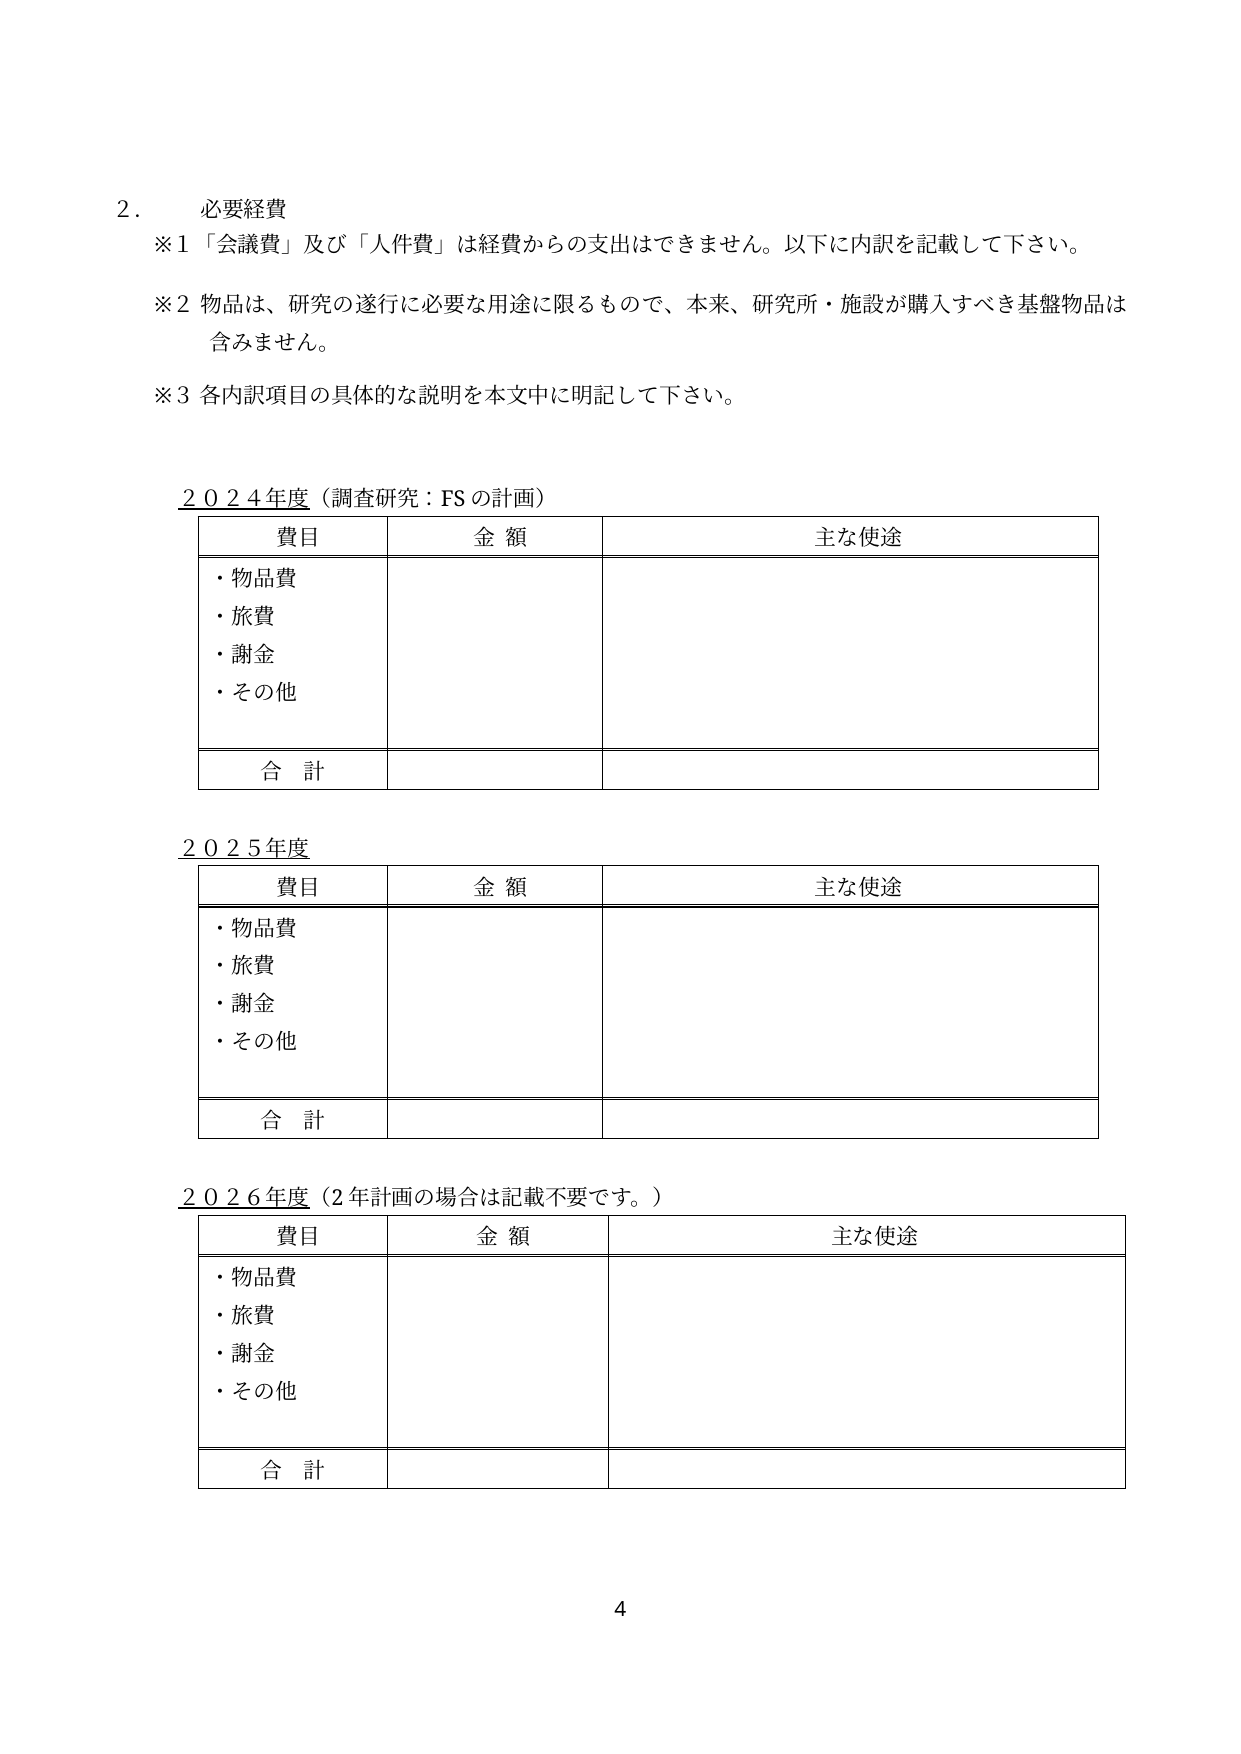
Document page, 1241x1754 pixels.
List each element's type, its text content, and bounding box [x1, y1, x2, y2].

table_cell [609, 1257, 1125, 1447]
table_header 金額 [388, 866, 602, 904]
table_cell [603, 908, 1098, 1097]
table_cell [388, 1257, 608, 1447]
text ※２ 物品は、研究の遂行に必要な用途に限るもので、本来、研究所・施設が購入すべき基盤物品は含みません。 [154, 284, 1128, 360]
table_cell ・物品費 ・旅費 ・謝金 ・その他 [199, 1257, 387, 1447]
text ※３ 各内訳項目の具体的な説明を本文中に明記して下さい。 [154, 379, 1128, 410]
text ２０２４年度（調査研究：FSの計画） [112, 478, 1128, 516]
list 必要経費 [112, 189, 1128, 227]
table_header 主な使途 [609, 1216, 1125, 1254]
table_cell [388, 751, 602, 788]
table_header 費目 [199, 866, 387, 904]
table_header 金額 [388, 1216, 608, 1254]
text ２０２６年度（2年計画の場合は記載不要です。） [112, 1177, 1128, 1215]
table_cell [388, 1100, 602, 1138]
table_header 金額 [388, 517, 602, 555]
table_cell [388, 908, 602, 1097]
text ２０２５年度 [112, 827, 1128, 865]
table_cell [603, 558, 1098, 747]
table_header 費目 [199, 517, 387, 555]
table_cell ・物品費 ・旅費 ・謝金 ・その他 [199, 558, 387, 747]
table_cell [388, 1450, 608, 1488]
table_cell ・物品費 ・旅費 ・謝金 ・その他 [199, 908, 387, 1097]
table_header 費目 [199, 1216, 387, 1254]
table_cell [603, 1100, 1098, 1138]
table_cell [388, 558, 602, 747]
table_cell 合 計 [199, 1450, 387, 1488]
text ※１「会議費」及び「人件費」は経費からの支出はできません。以下に内訳を記載して下さい。 [154, 227, 1128, 259]
table_cell [609, 1450, 1125, 1488]
table_cell 合 計 [199, 1100, 387, 1138]
table_header 主な使途 [603, 517, 1098, 555]
table_cell 合 計 [199, 751, 387, 788]
table_header 主な使途 [603, 866, 1098, 904]
table_cell [603, 751, 1098, 788]
